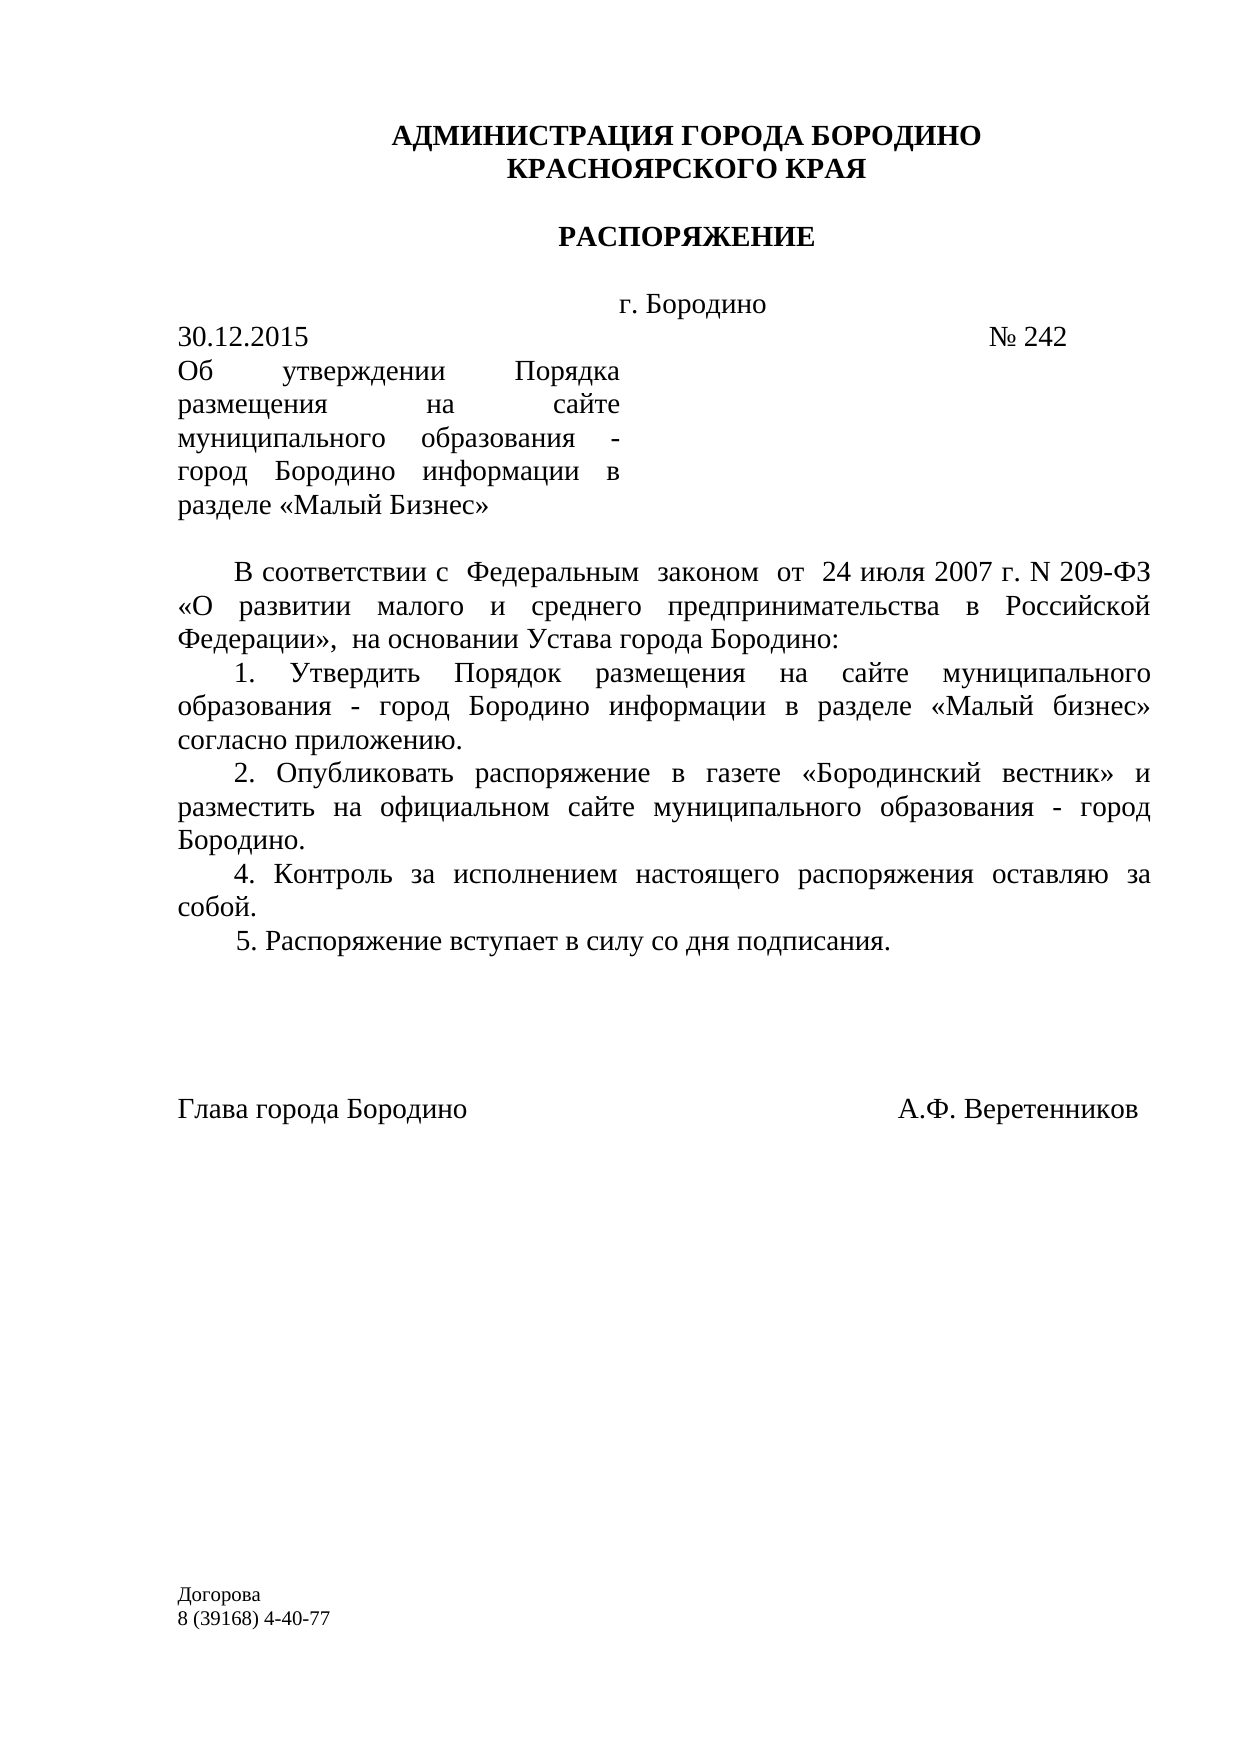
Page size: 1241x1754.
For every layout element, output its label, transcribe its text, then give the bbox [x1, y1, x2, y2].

text КРАСНОЯРСКОГО КРАЯ [177, 152, 1196, 185]
text Догорова [177, 1582, 1196, 1606]
text Об утверждении Порядка размещения на сайте муниципального образования - город Бородино информации в разделе «Малый Бизнес» [177, 353, 620, 521]
text 8 (39168) 4-40-77 [177, 1606, 1196, 1630]
text 2. Опубликовать распоряжение в газете «Бородинский вестник» и разместить на официальном сайте муниципального образования - город Бородино. [177, 755, 1152, 856]
text 11.06.2015 г. Бородино № 498 [177, 286, 1196, 319]
text 4. Контроль за исполнением настоящего распоряжения оставляю за собой. [177, 856, 1152, 923]
text В соответствии с Федеральным законом от 24 июля 2007 г. N 209-ФЗ «О развитии малого и среднего предпринимательства в Российской Федерации», на основании Устава города Бородино: [177, 554, 1152, 655]
text Глава города Бородино А.Ф. Веретенников [177, 1091, 1152, 1124]
text РАСПОРЯЖЕНИЕ [177, 219, 1196, 252]
text 30.12.2015 № 242 [177, 319, 1137, 353]
text 1. Утвердить Порядок размещения на сайте муниципального образования - город Бородино информации в разделе «Малый бизнес» согласно приложению. [177, 655, 1152, 755]
text 5. Распоряжение вступает в силу со дня подписания. [177, 923, 1152, 957]
text АДМИНИСТРАЦИЯ ГОРОДА БОРОДИНО [177, 118, 1196, 152]
